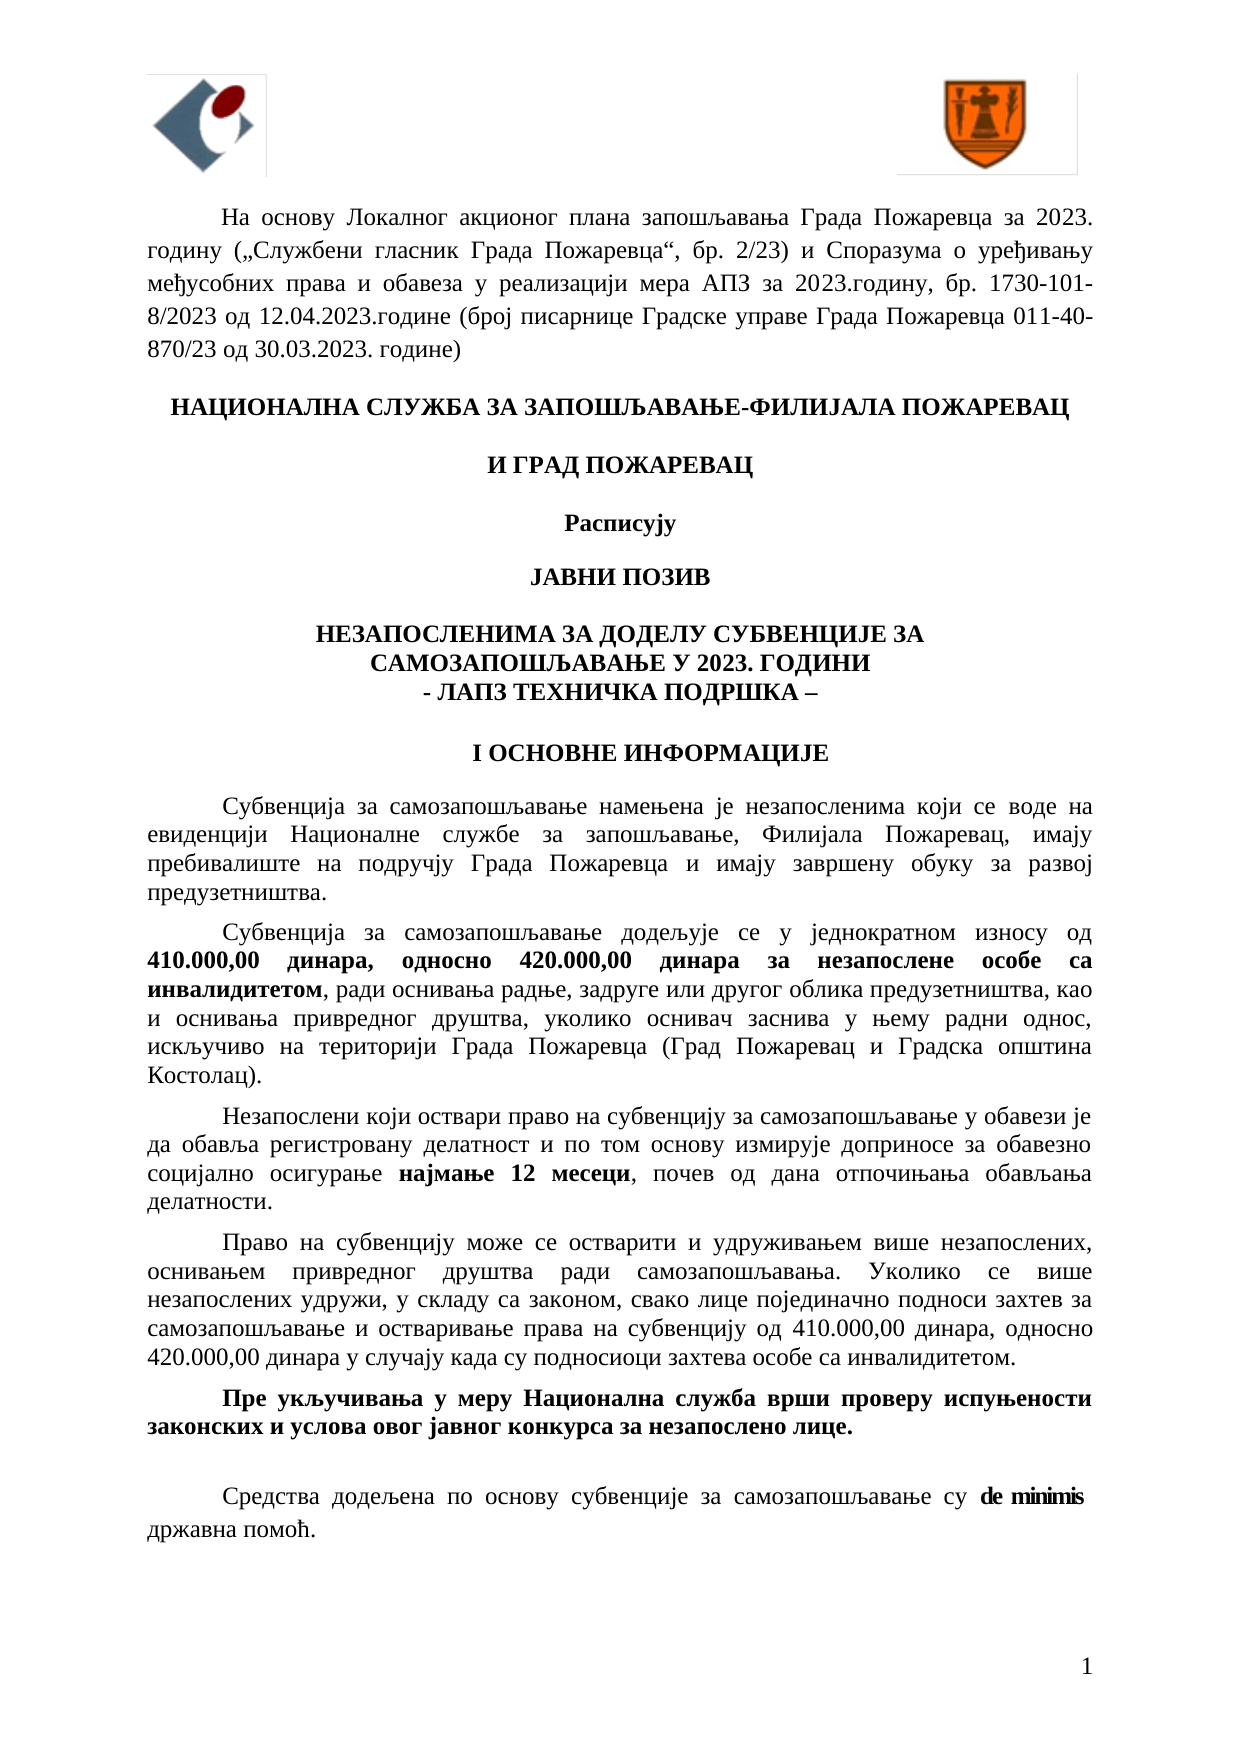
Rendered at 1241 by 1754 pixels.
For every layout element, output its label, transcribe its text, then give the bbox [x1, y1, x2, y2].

text Право на субвенцију може се остварити и удруживањем више незапослених, оснивањем привредног друштва ради самозапошљавања. Уколико се више незапослених удружи, у складу са законом, свако лице појединачно подноси захтев за самозапошљавање и остваривање права на субвенцију од 410.000,00 динара, односно 420.000,00 динара у случају када су подносиоци захтева особе са инвалидитетом. [147, 1228, 1093, 1371]
text Субвенција за самозапошљавање намењена је незапосленима који се воде на евиденцији Националне службе за запошљавање, Филијала Пожаревац, имају пребивалиште на подручју Града Пожаревца и имају завршену обуку за развој предузетништва. [147, 791, 1093, 906]
text ЈАВНИ ПОЗИВ [147, 562, 1093, 591]
text Субвенција за самозапошљавање додељује се у једнократном износу од 410.000,00 динара, односно 420.000,00 динара за незапослене особе са инвалидитетом, ради оснивања радње, задруге или другог облика предузетништва, као и оснивања привредног друштва, уколико оснивач заснива у њему радни однос, искључиво на територији Града Пожаревца (Град Пожаревац и Градска општина Костолац). [147, 918, 1093, 1089]
text САМОЗАПОШЉАВАЊЕ У 2023. ГОДИНИ [147, 648, 1093, 677]
text I ОСНОВНЕ ИНФОРМАЦИЈЕ [472, 738, 1093, 766]
picture [897, 74, 1080, 177]
text НАЦИОНАЛНА СЛУЖБА ЗА ЗАПОШЉАВАЊЕ-ФИЛИЈАЛА ПОЖАРЕВАЦ [147, 392, 1093, 421]
text - ЛАПЗ ТЕХНИЧКА ПОДРШКА – [147, 677, 1093, 706]
text Расписују [147, 508, 1093, 537]
text НЕЗАПОСЛЕНИМА ЗА ДОДЕЛУ СУБВЕНЦИЈЕ ЗА [147, 619, 1093, 648]
text Средства додељена по основу субвенције за самозапошљавање су de minimis државна помоћ. [147, 1481, 1087, 1543]
text И ГРАД ПОЖАРЕВАЦ [147, 450, 1093, 479]
text Незапослени који оствари право на субвенцију за самозапошљавање у обавези је да обавља регистровану делатност и по том основу измирује доприносе за обавезно социјално осигурање најмање 12 месеци, почев од дана отпочињања обављања делатности. [147, 1101, 1093, 1216]
picture [147, 73, 268, 177]
text На основу Локалног акционог плана запошљавања Града Пожаревца за 2023. годину („Службени гласник Града Пожаревца“, бр. 2/23) и Споразума о уређивању међусобних права и обавеза у реализацији мера АПЗ за 2023.годину, бр. 1730-101-8/2023 од 12.04.2023.године (број писарнице Градске управе Града Пожаревца 011-40-870/23 од 30.03.2023. године) [147, 202, 1093, 363]
text Пре укључивања у меру Национална служба врши проверу испуњености законских и услова овог јавног конкурса за незапослено лице. [147, 1383, 1093, 1440]
